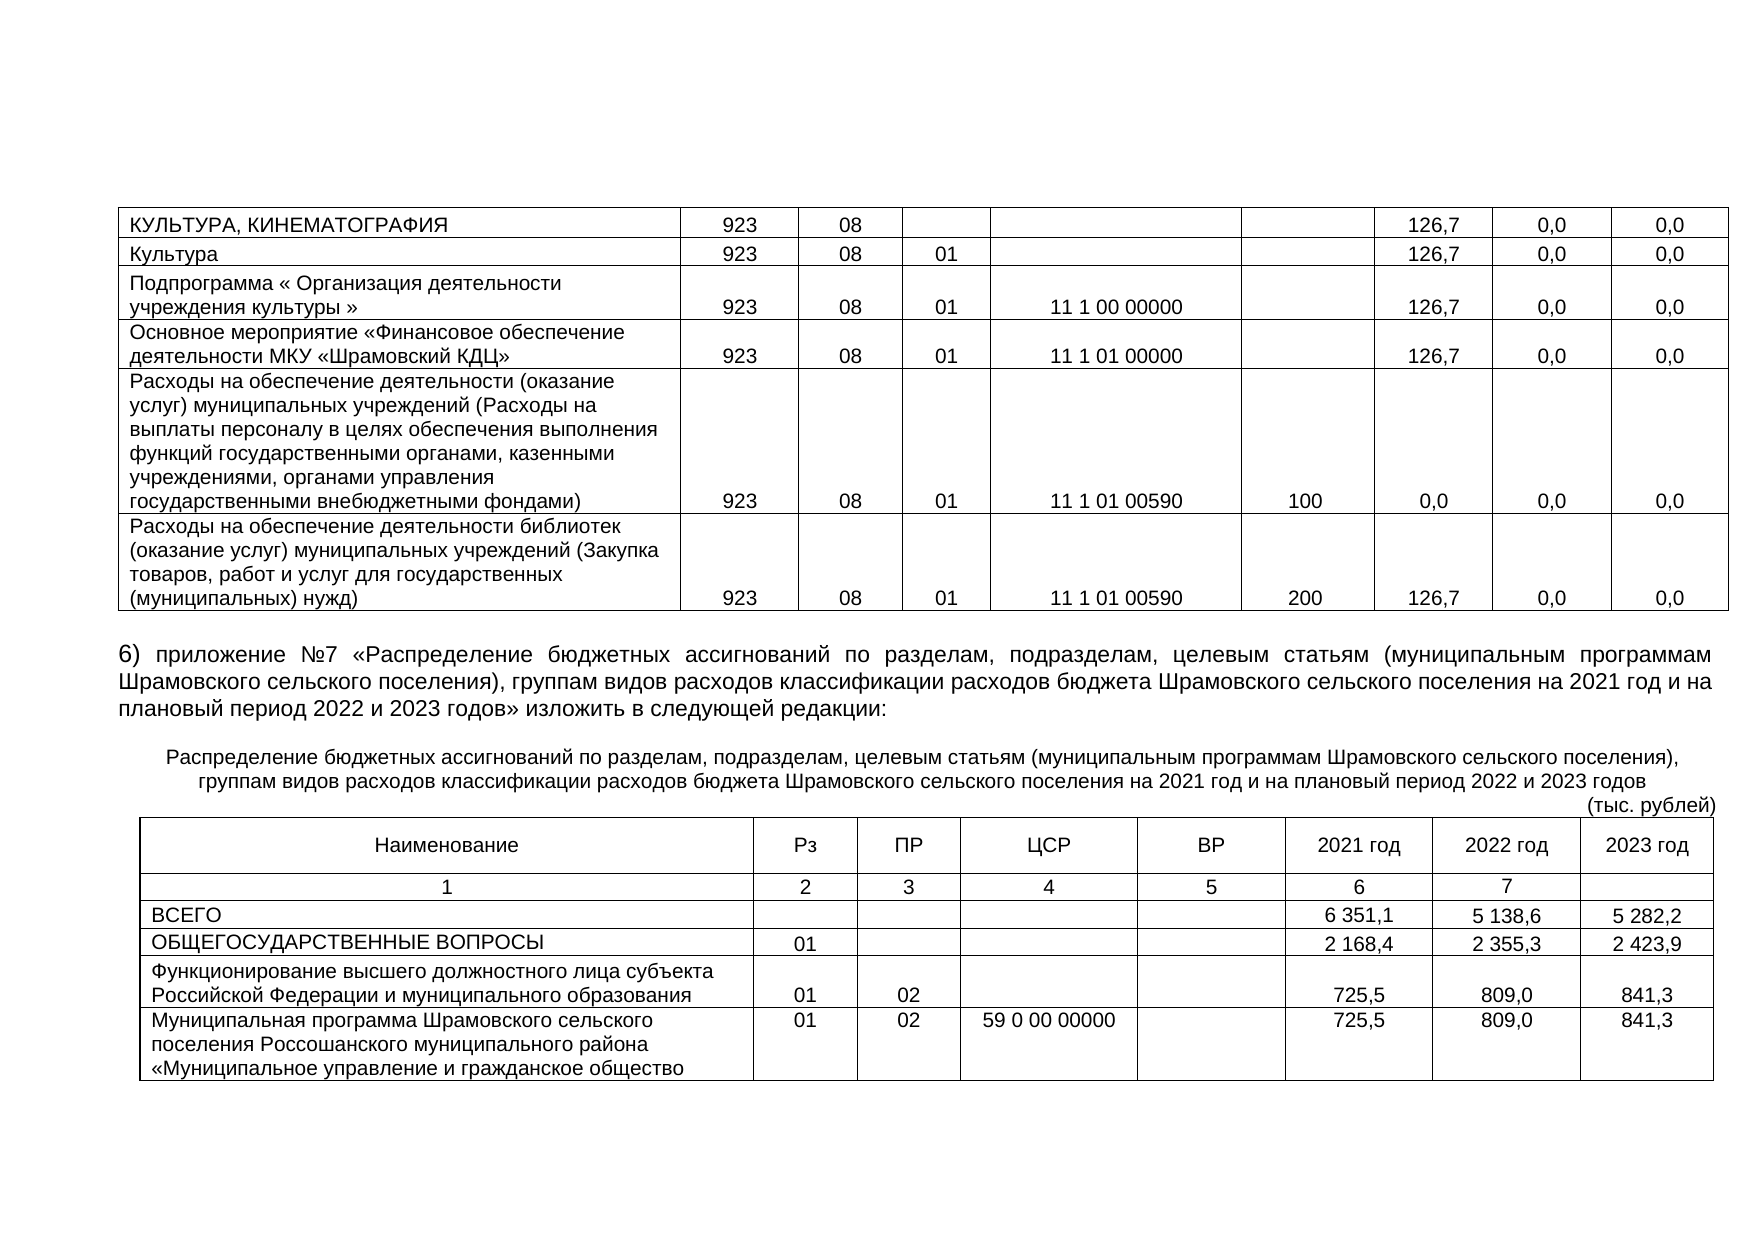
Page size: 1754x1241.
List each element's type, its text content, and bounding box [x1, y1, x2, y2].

table_cell 01 [903, 320, 990, 368]
table_cell 0,0 [1493, 208, 1611, 237]
table_cell 08 [799, 514, 902, 610]
table_cell Основное мероприятие «Финансовое обеспечение деятельности МКУ «Шрамовский КДЦ» [119, 320, 680, 368]
table_cell [991, 208, 1241, 237]
table_cell 01 [903, 514, 990, 610]
table_cell [1242, 238, 1374, 265]
table_cell 0,0 [1493, 369, 1611, 513]
table_cell 0,0 [1612, 320, 1728, 368]
table_cell [991, 238, 1241, 265]
table_cell 08 [799, 266, 902, 319]
table_cell Расходы на обеспечение деятельности (оказание услуг) муниципальных учреждений (Расходы на выплаты персоналу в целях обеспечения выполнения функций государственными органами, казенными учреждениями, органами управления государственными внебюджетными фондами) [119, 369, 680, 513]
table_cell 11 1 01 00000 [991, 320, 1241, 368]
table_cell 126,7 [1375, 266, 1492, 319]
table_cell 923 [681, 320, 798, 368]
table_cell Культура [119, 238, 680, 265]
table_cell 0,0 [1612, 238, 1728, 265]
table_cell 08 [799, 369, 902, 513]
table_cell 923 [681, 266, 798, 319]
table_cell 08 [799, 208, 902, 237]
table_cell 0,0 [1493, 238, 1611, 265]
table_cell 100 [1242, 369, 1374, 513]
table_cell 0,0 [1375, 369, 1492, 513]
table_cell [1242, 208, 1374, 237]
table_cell 0,0 [1493, 266, 1611, 319]
table_cell 126,7 [1375, 514, 1492, 610]
table_cell 0,0 [1493, 320, 1611, 368]
table_cell [1242, 266, 1374, 319]
table_cell 11 1 01 00590 [991, 369, 1241, 513]
table_cell 01 [903, 266, 990, 319]
table_cell 923 [681, 238, 798, 265]
table_cell 0,0 [1493, 514, 1611, 610]
table_cell 08 [799, 320, 902, 368]
table_cell 11 1 01 00590 [991, 514, 1241, 610]
table_cell 126,7 [1375, 208, 1492, 237]
text 6) приложение №7 «Распределение бюджетных ассигнований по разделам, подразделам, целевым статьям (муниципальным программам Шрамовского сельского поселения), группам видов расходов классификации расходов бюджета Шрамовского сельского поселения на 2021 год и на плановый период 2022 и 2023 годов» изложить в следующей редакции: [118, 639, 1713, 721]
table_cell 126,7 [1375, 320, 1492, 368]
table_cell 0,0 [1612, 369, 1728, 513]
table_cell 0,0 [1612, 514, 1728, 610]
table_cell 923 [681, 514, 798, 610]
table_cell 01 [903, 369, 990, 513]
table_cell 0,0 [1612, 266, 1728, 319]
table_cell [903, 208, 990, 237]
table_cell Подпрограмма « Организация деятельности учреждения культуры » [119, 266, 680, 319]
table_cell 08 [799, 238, 902, 265]
table_cell 923 [681, 208, 798, 237]
table_cell 01 [903, 238, 990, 265]
table_cell [1242, 320, 1374, 368]
table_cell Расходы на обеспечение деятельности библиотек (оказание услуг) муниципальных учреждений (Закупка товаров, работ и услуг для государственных (муниципальных) нужд) [119, 514, 680, 610]
table_cell КУЛЬТУРА, КИНЕМАТОГРАФИЯ [119, 208, 680, 237]
table_cell 11 1 00 00000 [991, 266, 1241, 319]
table_cell 126,7 [1375, 238, 1492, 265]
table_cell 923 [681, 369, 798, 513]
table_cell 200 [1242, 514, 1374, 610]
table_cell 0,0 [1612, 208, 1728, 237]
